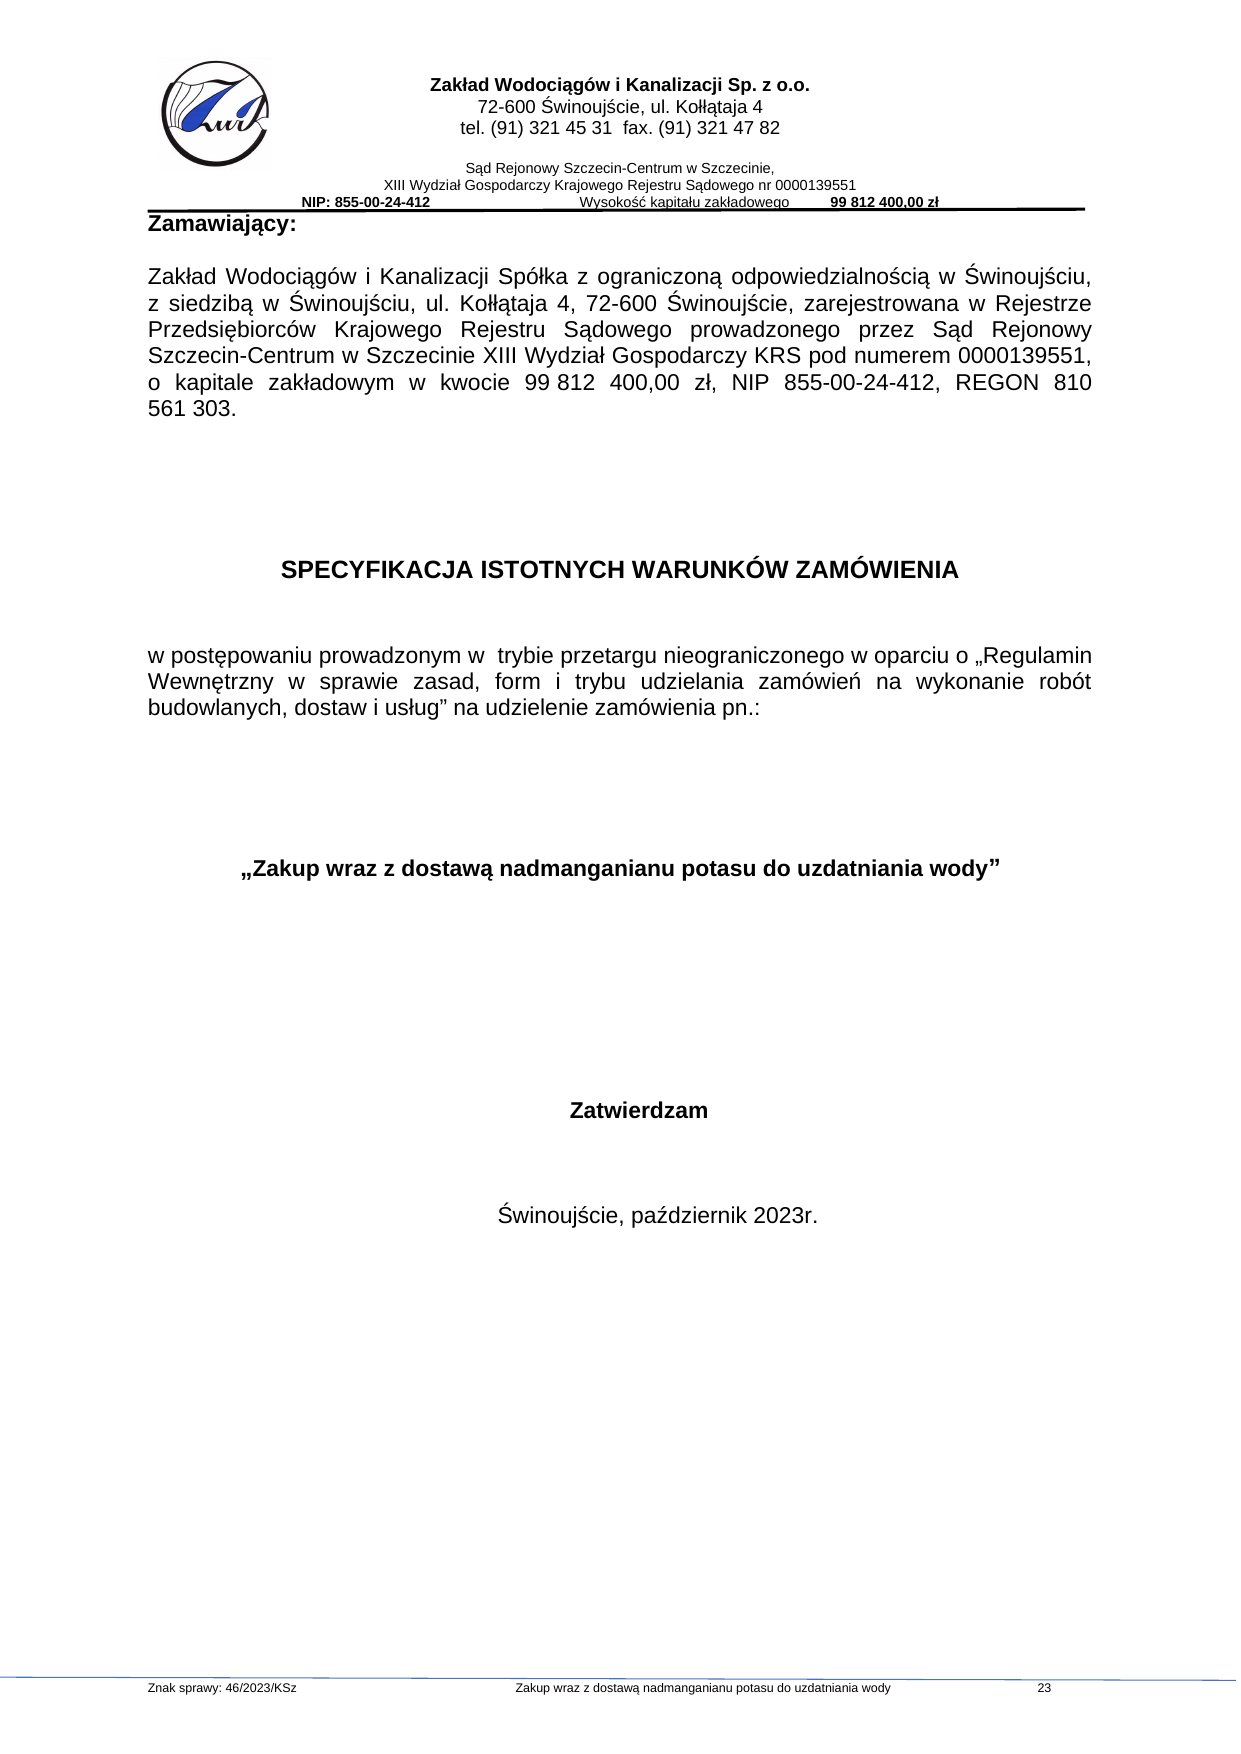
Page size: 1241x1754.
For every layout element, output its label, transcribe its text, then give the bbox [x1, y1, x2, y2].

text SPECYFIKACJA ISTOTNYCH WARUNKÓW ZAMÓWIENIA [148, 555, 1092, 584]
picture [158, 57, 272, 171]
subtitle „Zakup wraz z dostawą nadmanganianu potasu do uzdatniania wody” [148, 852, 1092, 881]
text Świnoujście, październik 2023r. [223, 1202, 1092, 1229]
text Zamawiający: [148, 210, 1092, 237]
text Zatwierdzam [185, 1097, 1092, 1123]
text w postępowaniu prowadzonym w trybie przetargu nieograniczonego w oparciu o „Regulamin Wewnętrzny w sprawie zasad, form i trybu udzielania zamówień na wykonanie robót budowlanych, dostaw i usług” na udzielenie zamówienia pn.: [148, 642, 1092, 721]
text Zakład Wodociągów i Kanalizacji Spółka z ograniczoną odpowiedzialnością w Świnoujściu, z siedzibą w Świnoujściu, ul. Kołłątaja 4, 72-600 Świnoujście, zarejestrowana w Rejestrze Przedsiębiorców Krajowego Rejestru Sądowego prowadzonego przez Sąd Rejonowy Szczecin-Centrum w Szczecinie XIII Wydział Gospodarczy KRS pod numerem 0000139551, o kapitale zakładowym w kwocie 99 812 400,00 zł, NIP 855-00-24-412, REGON 810 561 303. [148, 263, 1092, 421]
